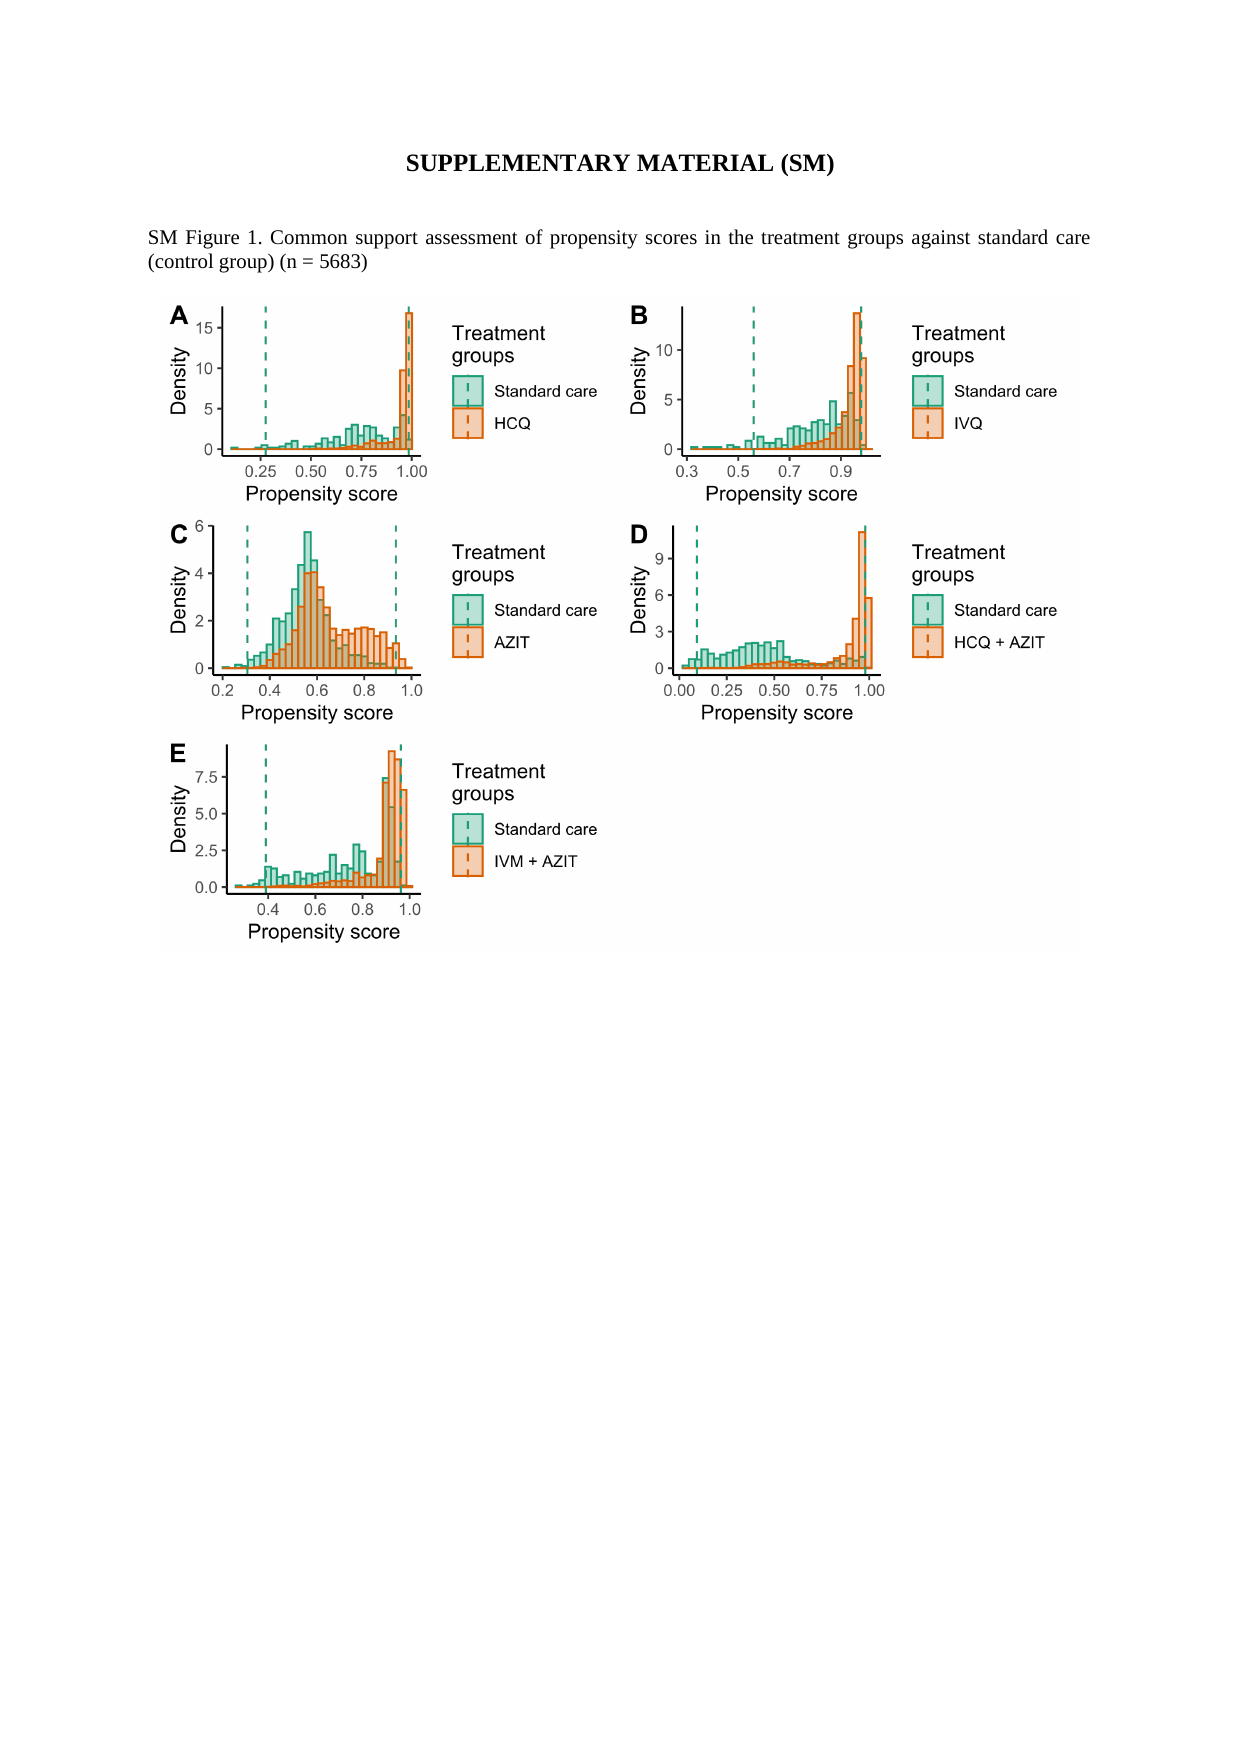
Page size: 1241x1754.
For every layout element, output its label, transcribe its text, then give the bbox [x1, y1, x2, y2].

text SUPPLEMENTARY MATERIAL (SM) [148, 148, 1092, 176]
text SM Figure 1. Common support assessment of propensity scores in the treatment groups against standard care (control group) (n = 5683) [148, 224, 1092, 273]
picture [160, 296, 1080, 953]
